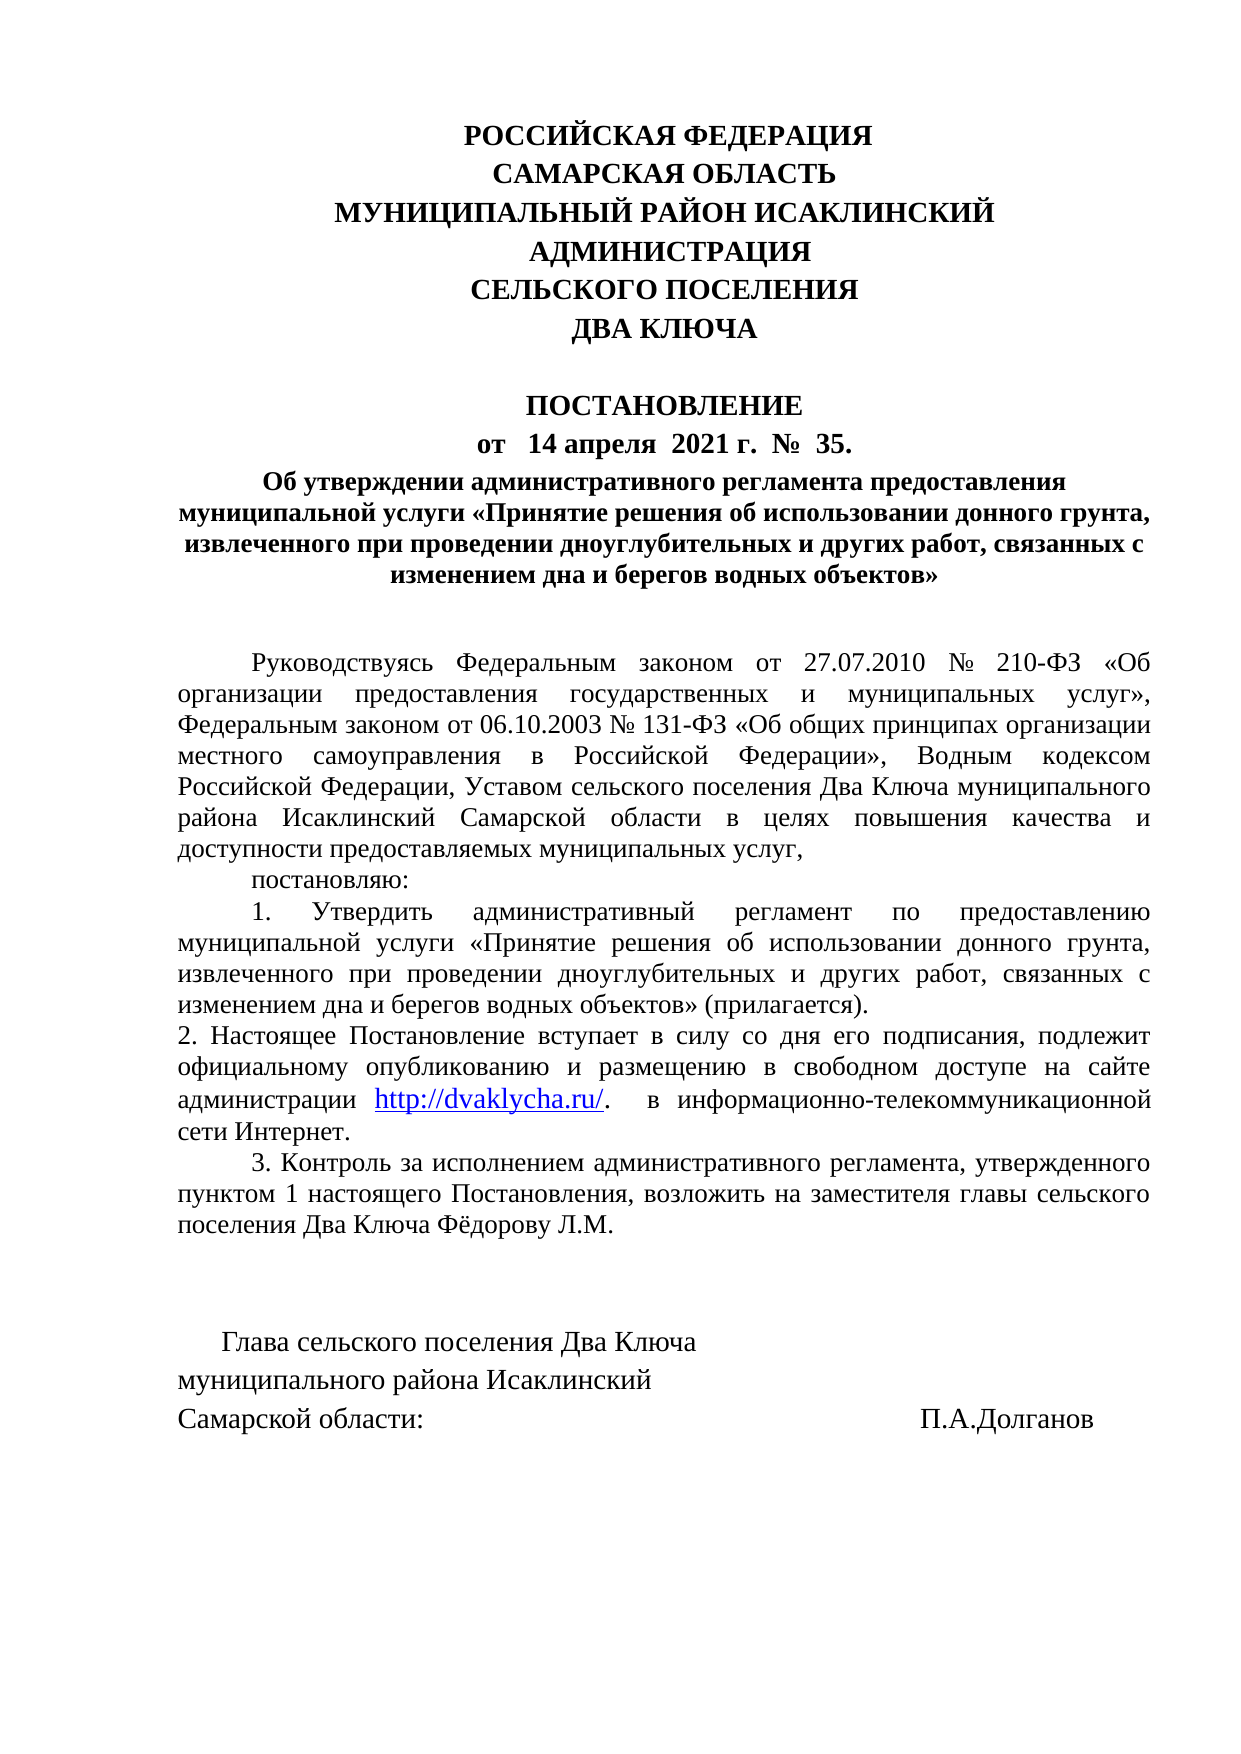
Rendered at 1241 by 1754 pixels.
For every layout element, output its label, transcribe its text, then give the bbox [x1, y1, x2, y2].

text ПОСТАНОВЛЕНИЕ [177, 388, 1152, 421]
text постановляю: [177, 864, 1152, 895]
text МУНИЦИПАЛЬНЫЙ район Исаклинский [177, 195, 1152, 229]
text Самарской области: П.А.Долганов [177, 1401, 1152, 1434]
text 3. Контроль за исполнением административного регламента, утвержденного пунктом 1 настоящего Постановления, возложить на заместителя главы сельского поселения Два Ключа Фёдорову Л.М. [177, 1146, 1152, 1240]
text Глава сельского поселения Два Ключа [177, 1324, 1152, 1357]
text Об утверждении административного регламента предоставления муниципальной услуги «Принятие решения об использовании донного грунта, извлеченного при проведении дноуглубительных и других работ, связанных с изменением дна и берегов водных объектов» [177, 465, 1152, 589]
text СЕЛЬСКОГО ПОСЕЛЕНИЯ [177, 272, 1152, 306]
text ﻿ РОССИЙСКАЯ ФЕДЕРАЦИЯ [177, 118, 1152, 152]
text САМАРСКАЯ ОБЛАСТЬ [177, 157, 1152, 190]
text Два Ключа [177, 311, 1152, 344]
text 1. Утвердить административный регламент по предоставлению муниципальной услуги «Принятие решения об использовании донного грунта, извлеченного при проведении дноуглубительных и других работ, связанных с изменением дна и берегов водных объектов» (прилагается). [177, 895, 1152, 1019]
text АДМИНИСТРАЦИЯ [177, 234, 1152, 267]
text от 14 апреля 2021 г. № 35. [177, 426, 1152, 460]
text Руководствуясь Федеральным законом от 27.07.2010 № 210-ФЗ «Об организации предоставления государственных и муниципальных услуг», Федеральным законом от 06.10.2003 № 131-ФЗ «Об общих принципах организации местного самоуправления в Российской Федерации», Водным кодексом Российской Федерации, Уставом сельского поселения Два Ключа муниципального района Исаклинский Самарской области в целях повышения качества и доступности предоставляемых муниципальных услуг, [177, 646, 1152, 864]
text 2. Настоящее Постановление вступает в силу со дня его подписания, подлежит официальному опубликованию и размещению в свободном доступе на сайте администрации http://dvaklycha.ru/. в информационно-телекоммуникационной сети Интернет. [177, 1019, 1152, 1146]
text муниципального района Исаклинский [177, 1362, 1152, 1396]
